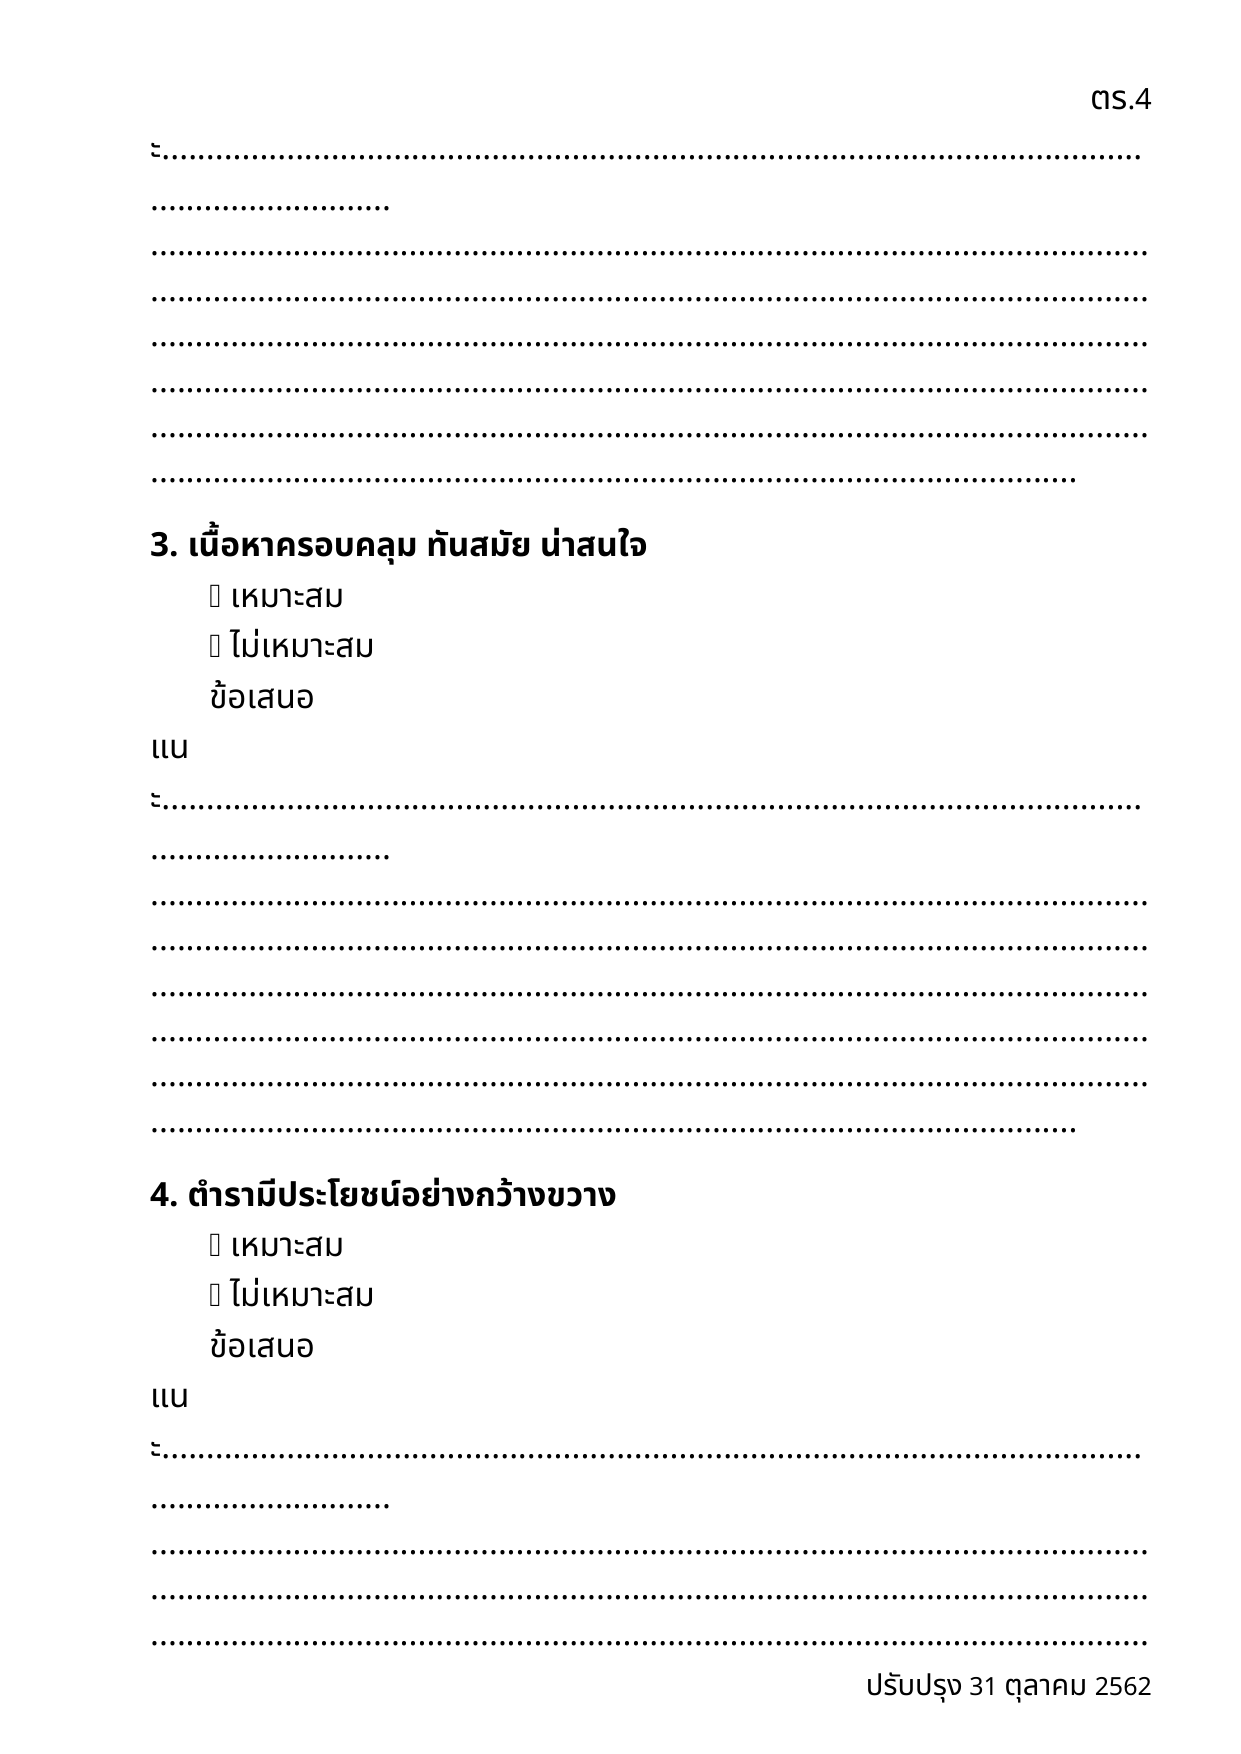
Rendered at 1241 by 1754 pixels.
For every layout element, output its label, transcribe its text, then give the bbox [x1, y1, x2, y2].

text ข้อเสนอแนะ......................................................................................................................................... [150, 1322, 1152, 1519]
text ข้อเสนอแนะ......................................................................................................................................... [150, 673, 1152, 869]
text เหมาะสม [209, 1221, 1152, 1271]
text ไม่เหมาะสม [209, 622, 1152, 673]
text ไม่เหมาะสม [209, 1271, 1152, 1322]
text ........................................................................................................................................................................................................................................................................................................................................................................................................................................................................................................................................................................................................................................................................................ [150, 869, 1152, 1142]
text ........................................................................................................................................................................................................................................................................................................................................................................................................................................................................................................................................................................................................................................................................................ [150, 220, 1152, 493]
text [150, 124, 1152, 220]
text เหมาะสม [209, 572, 1152, 622]
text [150, 1519, 1152, 1655]
text 4. ตำรามีประโยชน์อย่างกว้างขวาง [150, 1170, 1152, 1221]
text 3. เนื้อหาครอบคลุม ทันสมัย น่าสนใจ [150, 521, 1152, 572]
